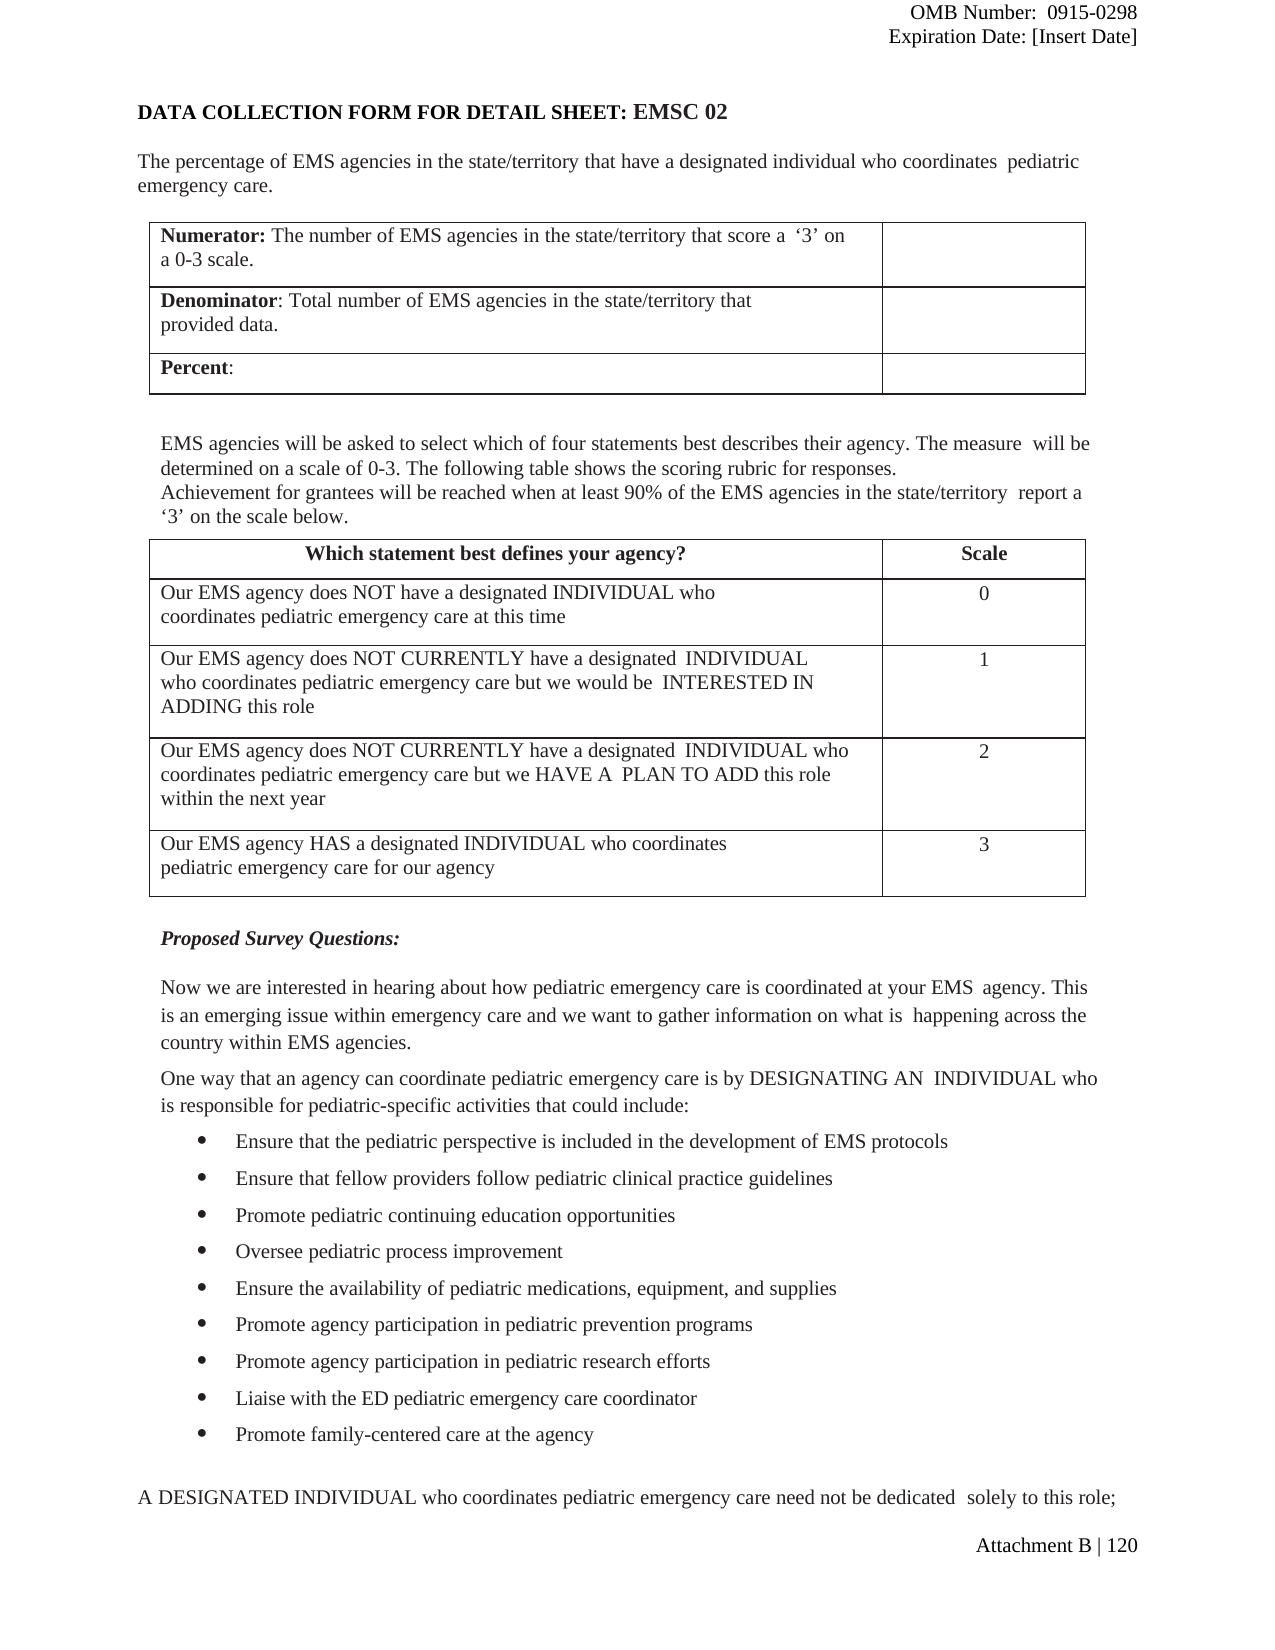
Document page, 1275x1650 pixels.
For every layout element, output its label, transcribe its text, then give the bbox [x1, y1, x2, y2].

text Achievement for grantees will be reached when at least 90% of the EMS agencies in the state/territory report a ‘3’ on the scale below. [160, 479, 1099, 528]
text One way that an agency can coordinate pediatric emergency care is by DESIGNATING AN INDIVIDUAL who is responsible for pediatric-specific activities that could include: [160, 1066, 1099, 1117]
list Promote agency participation in pediatric prevention programs [198, 1312, 1137, 1337]
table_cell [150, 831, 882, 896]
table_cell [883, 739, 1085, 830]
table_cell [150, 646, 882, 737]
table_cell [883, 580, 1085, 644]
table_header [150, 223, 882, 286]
text The percentage of EMS agencies in the state/territory that have a designated individual who coordinates pediatric emergency care. [137, 149, 1099, 197]
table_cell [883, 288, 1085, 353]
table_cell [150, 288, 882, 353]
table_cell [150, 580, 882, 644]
list Ensure the availability of pediatric medications, equipment, and supplies [198, 1276, 1137, 1300]
text EMS agencies will be asked to select which of four statements best describes their agency. The measure will be determined on a scale of 0-3. The following table shows the scoring rubric for responses. [160, 431, 1099, 479]
list Promote agency participation in pediatric research efforts [198, 1349, 1137, 1373]
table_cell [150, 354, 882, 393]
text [137, 1485, 1118, 1509]
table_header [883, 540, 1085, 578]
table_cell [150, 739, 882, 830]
list Ensure that the pediatric perspective is included in the development of EMS protocols [198, 1129, 1137, 1154]
list Liaise with the ED pediatric emergency care coordinator [198, 1385, 1137, 1410]
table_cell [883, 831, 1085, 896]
list Ensure that fellow providers follow pediatric clinical practice guidelines [198, 1166, 1137, 1190]
list Promote family-centered care at the agency [198, 1422, 1137, 1446]
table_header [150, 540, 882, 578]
list Oversee pediatric process improvement [198, 1239, 1137, 1263]
text Proposed Survey Questions: [160, 926, 1137, 950]
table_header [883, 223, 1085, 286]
text DATA COLLECTION FORM FOR DETAIL SHEET: EMSC 02 [137, 98, 1137, 124]
text Now we are interested in hearing about how pediatric emergency care is coordinated at your EMS agency. This is an emerging issue within emergency care and we want to gather information on what is happening across the country within EMS agencies. [160, 975, 1099, 1054]
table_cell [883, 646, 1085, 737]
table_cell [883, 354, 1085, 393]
list Promote pediatric continuing education opportunities [198, 1203, 1137, 1227]
